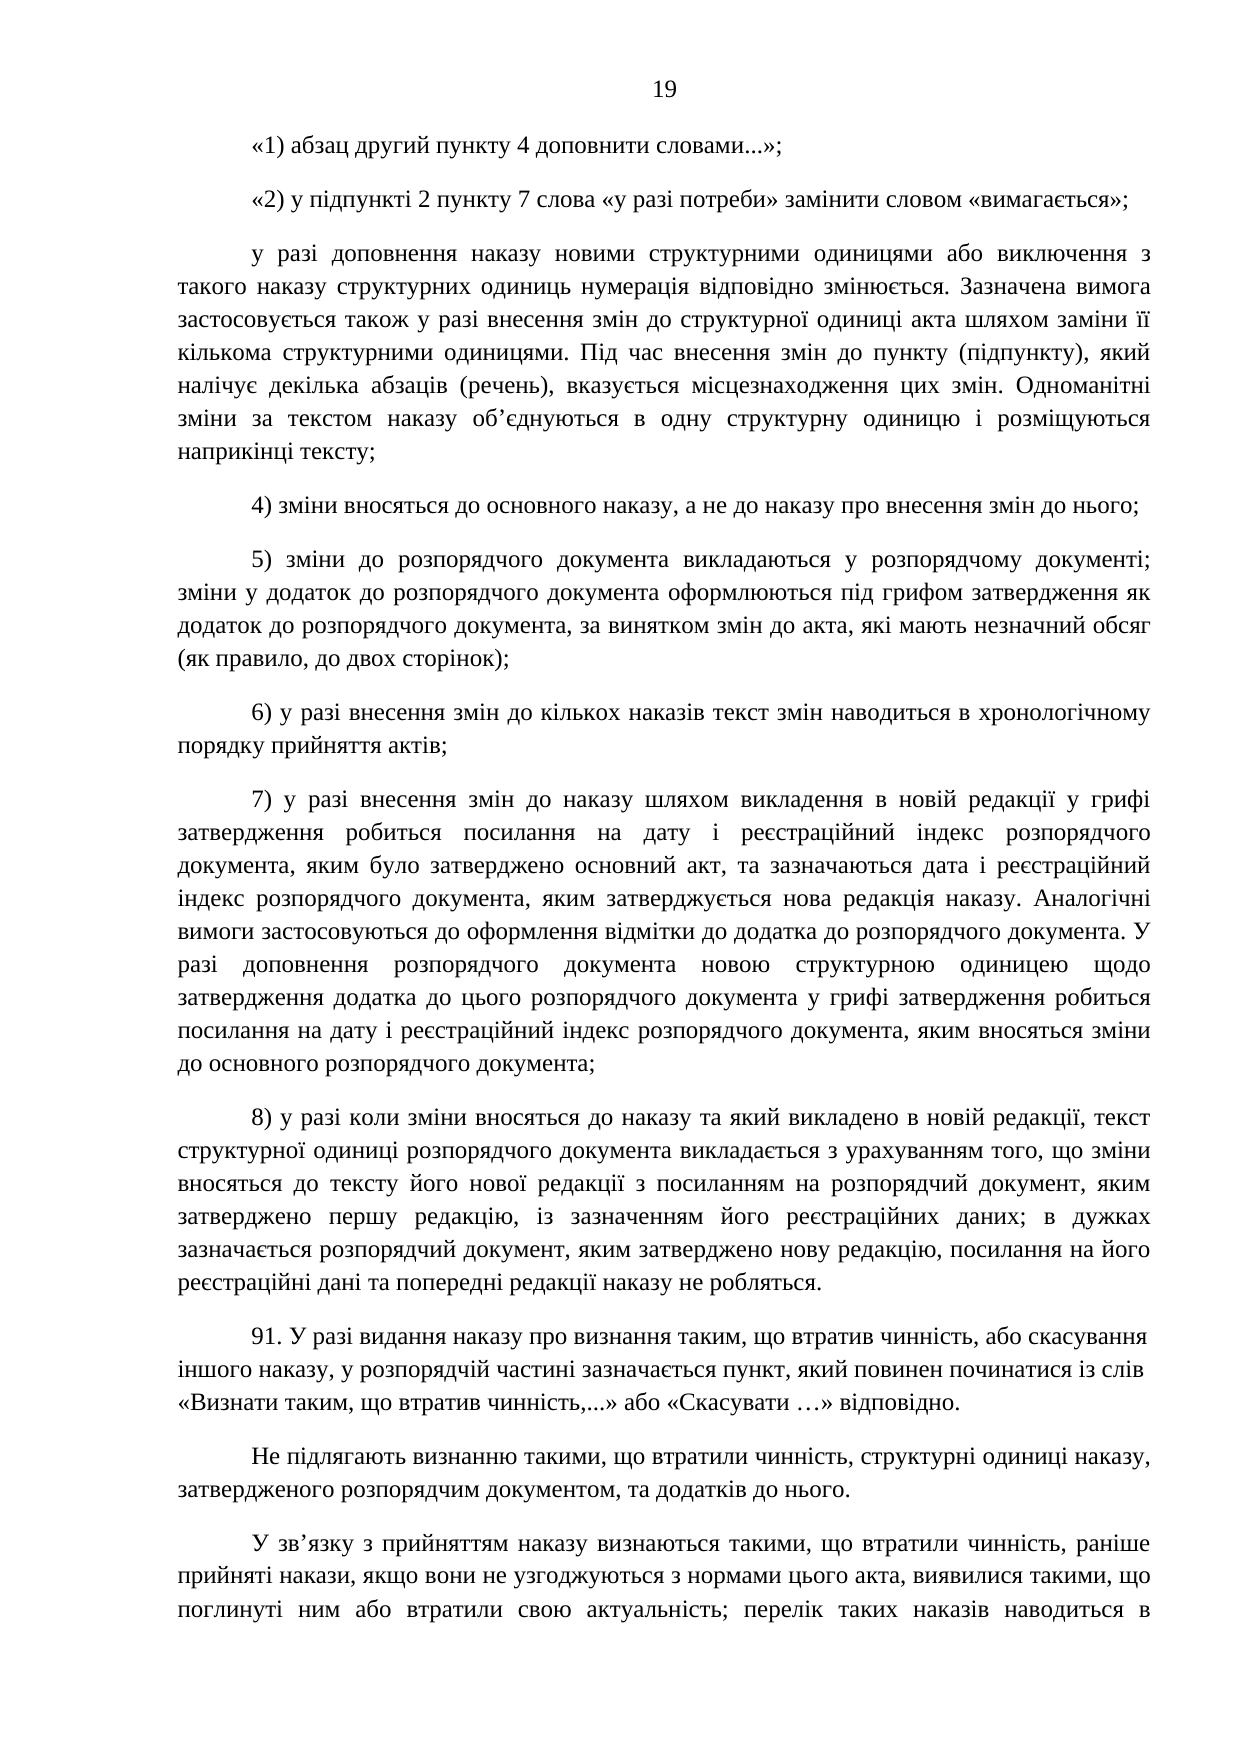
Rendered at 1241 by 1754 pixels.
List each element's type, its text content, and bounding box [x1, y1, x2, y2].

text 4) зміни вносяться до основного наказу, а не до наказу про внесення змін до нього; [177, 490, 1152, 519]
text 5) зміни до розпорядчого документа викладаються у розпорядчому документі; зміни у додаток до розпорядчого документа оформлюються під грифом затвердження як додаток до розпорядчого документа, за винятком змін до акта, які мають незначний обсяг (як правило, до двох сторінок); [177, 544, 1152, 672]
text у разі доповнення наказу новими структурними одиницями або виключення з такого наказу структурних одиниць нумерація відповідно змінюється. Зазначена вимога застосовується також у разі внесення змін до структурної одиниці акта шляхом заміни її кількома структурними одиницями. Під час внесення змін до пункту (підпункту), який налічує декілька абзаців (речень), вказується місцезнаходження цих змін. Одноманітні зміни за текстом наказу об’єднуються в одну структурну одиницю і розміщуються наприкінці тексту; [177, 238, 1152, 465]
text 91. У разі видання наказу про визнання таким, що втратив чинність, або скасування іншого наказу, у розпорядчій частині зазначається пункт, який повинен починатися із слів «Визнати таким, що втратив чинність,...» або «Скасувати …» відповідно. [177, 1321, 1152, 1416]
text «2) у підпункті 2 пункту 7 слова «у разі потреби» замінити словом «вимагається»; [177, 184, 1152, 213]
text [177, 1528, 1152, 1622]
text 6) у разі внесення змін до кількох наказів текст змін наводиться в хронологічному порядку прийняття актів; [177, 697, 1152, 759]
text 8) у разі коли зміни вносяться до наказу та який викладено в новій редакції, текст структурної одиниці розпорядчого документа викладається з урахуванням того, що зміни вносяться до тексту його нової редакції з посиланням на розпорядчий документ, яким затверджено першу редакцію, із зазначенням його реєстраційних даних; в дужках зазначається розпорядчий документ, яким затверджено нову редакцію, посилання на його реєстраційні дані та попередні редакції наказу не робляться. [177, 1102, 1152, 1296]
text Не підлягають визнанню такими, що втратили чинність, структурні одиниці наказу, затвердженого розпорядчим документом, та додатків до нього. [177, 1441, 1152, 1502]
text «1) абзац другий пункту 4 доповнити словами...»; [177, 131, 1152, 159]
text 7) у разі внесення змін до наказу шляхом викладення в новій редакції у грифі затвердження робиться посилання на дату і реєстраційний індекс розпорядчого документа, яким було затверджено основний акт, та зазначаються дата і реєстраційний індекс розпорядчого документа, яким затверджується нова редакція наказу. Аналогічні вимоги застосовуються до оформлення відмітки до додатка до розпорядчого документа. У разі доповнення розпорядчого документа новою структурною одиницею щодо затвердження додатка до цього розпорядчого документа у грифі затвердження робиться посилання на дату і реєстраційний індекс розпорядчого документа, яким вносяться зміни до основного розпорядчого документа; [177, 784, 1152, 1077]
